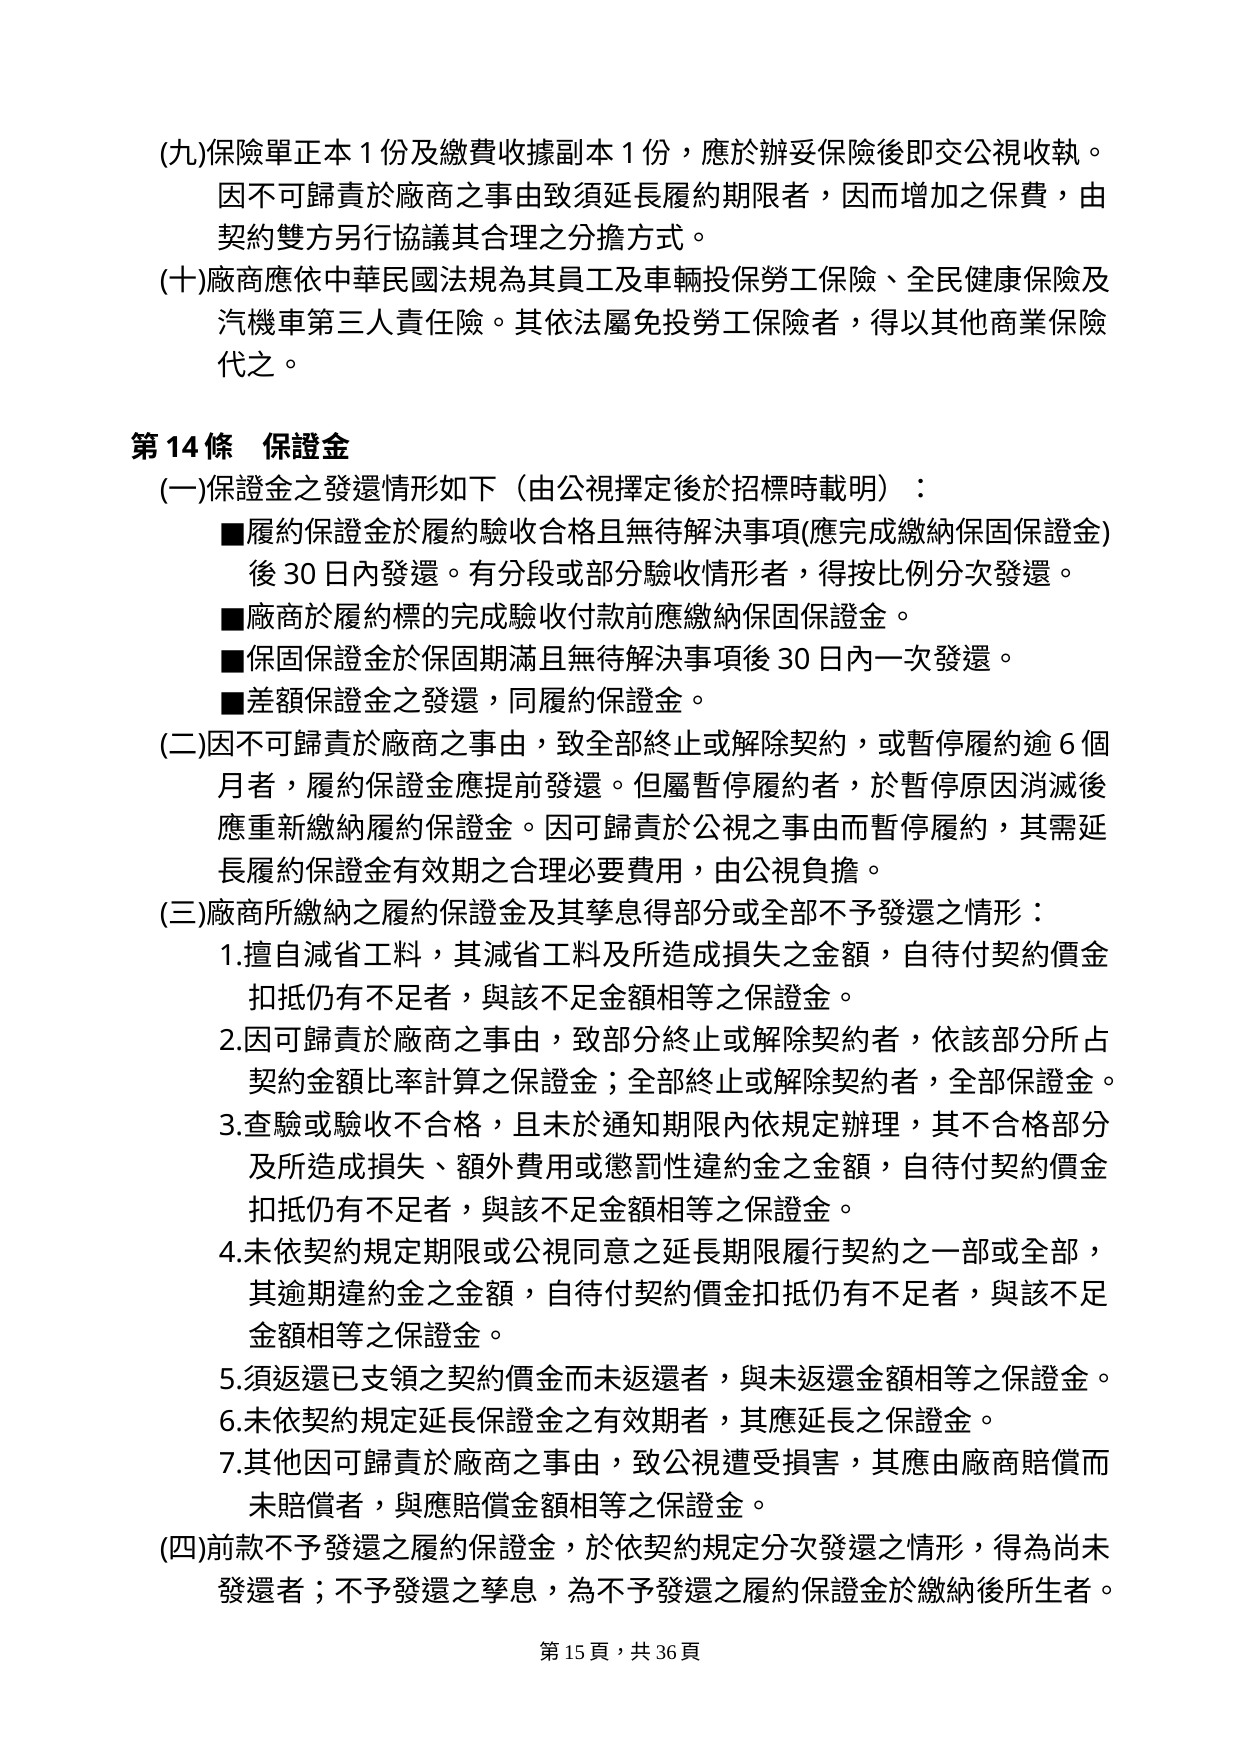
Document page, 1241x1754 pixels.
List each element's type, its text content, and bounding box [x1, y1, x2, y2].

text (九)保險單正本1份及繳費收據副本1份，應於辦妥保險後即交公視收執。因不可歸責於廠商之事由致須延長履約期限者，因而增加之保費，由契約雙方另行協議其合理之分擔方式。 [159, 130, 1110, 257]
list 3.查驗或驗收不合格，且未於通知期限內依規定辦理，其不合格部分及所造成損失、額外費用或懲罰性違約金之金額，自待付契約價金扣抵仍有不足者，與該不足金額相等之保證金。 [218, 1101, 1110, 1228]
text 4.未依契約規定期限或公視同意之延長期限履行契約之一部或全部，其逾期違約金之金額，自待付契約價金扣抵仍有不足者，與該不足金額相等之保證金。 [218, 1228, 1110, 1355]
text 6.未依契約規定延長保證金之有效期者，其應延長之保證金。 [218, 1398, 1110, 1440]
text ■差額保證金之發還，同履約保證金。 [218, 678, 1110, 720]
text (十)廠商應依中華民國法規為其員工及車輛投保勞工保險、全民健康保險及汽機車第三人責任險。其依法屬免投勞工保險者，得以其他商業保險代之。 [159, 257, 1110, 384]
text (二)因不可歸責於廠商之事由，致全部終止或解除契約，或暫停履約逾6個月者，履約保證金應提前發還。但屬暫停履約者，於暫停原因消滅後應重新繳納履約保證金。因可歸責於公視之事由而暫停履約，其需延長履約保證金有效期之合理必要費用，由公視負擔。 [159, 720, 1110, 889]
text ■廠商於履約標的完成驗收付款前應繳納保固保證金。 [218, 593, 1110, 636]
text 2.因可歸責於廠商之事由，致部分終止或解除契約者，依該部分所占契約金額比率計算之保證金；全部終止或解除契約者，全部保證金。 [218, 1017, 1110, 1101]
text 7.其他因可歸責於廠商之事由，致公視遭受損害，其應由廠商賠償而未賠償者，與應賠償金額相等之保證金。 [218, 1440, 1110, 1525]
text ■保固保證金於保固期滿且無待解決事項後30日內一次發還。 [218, 636, 1110, 678]
text 第14條 保證金 [130, 423, 1110, 466]
text ■履約保證金於履約驗收合格且無待解決事項(應完成繳納保固保證金)後30日內發還。有分段或部分驗收情形者，得按比例分次發還。 [218, 508, 1110, 593]
list 5.須返還已支領之契約價金而未返還者，與未返還金額相等之保證金。 [218, 1355, 1110, 1398]
text (三)廠商所繳納之履約保證金及其孳息得部分或全部不予發還之情形： [159, 889, 1110, 932]
text (一)保證金之發還情形如下（由公視擇定後於招標時載明）： [159, 466, 1110, 508]
text (四)前款不予發還之履約保證金，於依契約規定分次發還之情形，得為尚未發還者；不予發還之孳息，為不予發還之履約保證金於繳納後所生者。 [159, 1525, 1110, 1609]
list 1.擅自減省工料，其減省工料及所造成損失之金額，自待付契約價金扣抵仍有不足者，與該不足金額相等之保證金。 [218, 932, 1110, 1017]
